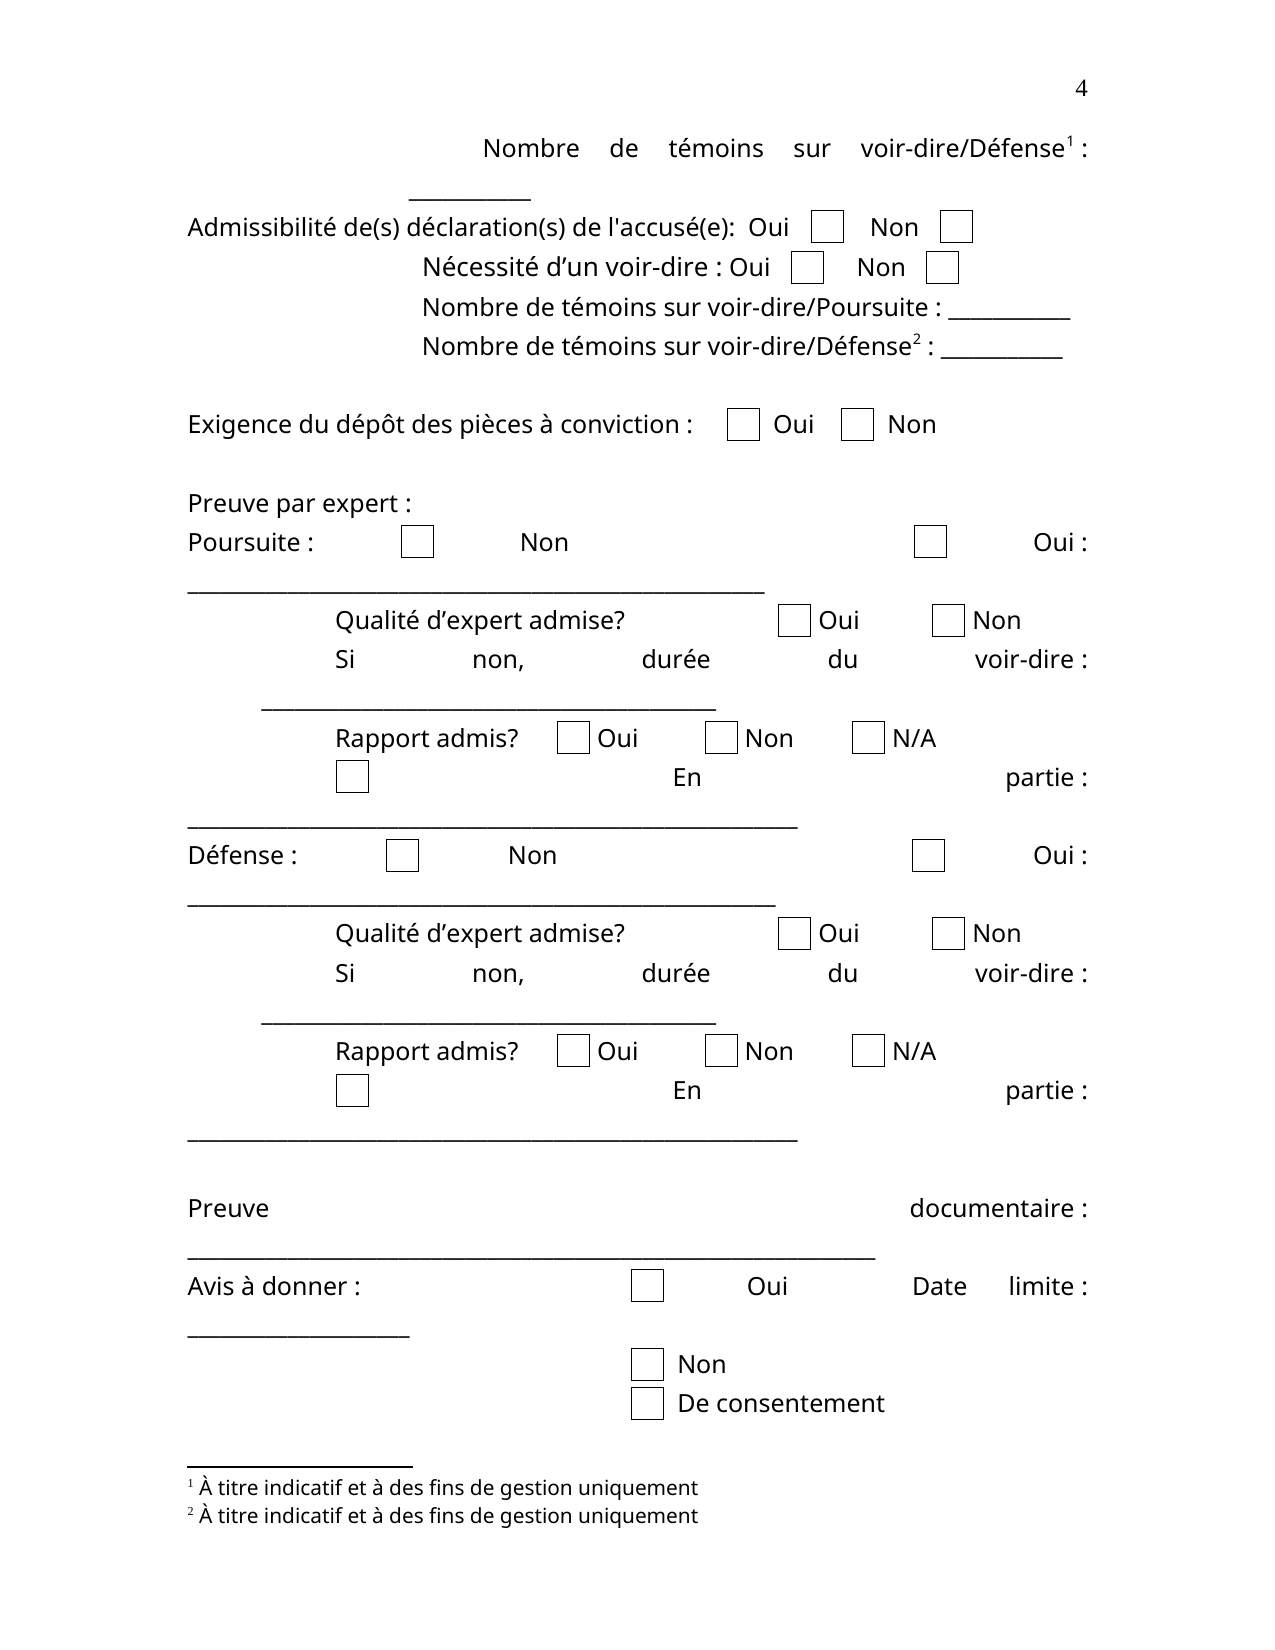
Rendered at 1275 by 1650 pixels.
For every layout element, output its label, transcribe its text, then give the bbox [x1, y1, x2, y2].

text Si non, durée du voir-dire : _________________________________________ [261, 955, 1087, 1028]
text De consentement [556, 1386, 1087, 1420]
text En partie : _______________________________________________________ [187, 1073, 1087, 1146]
text Preuve documentaire : ______________________________________________________________ [187, 1190, 1087, 1263]
text En partie : _______________________________________________________ [187, 759, 1087, 833]
text Avis à donner : Oui Date limite : ____________________ [187, 1268, 1087, 1342]
text Non [556, 1347, 1087, 1381]
text Nécessité d’un voir-dire : Oui Non [187, 248, 1087, 284]
text Admissibilité de(s) déclaration(s) de l'accusé(e): Oui Non [187, 209, 1087, 243]
text Nombre de témoins sur voir-dire/Défense : ___________ [187, 328, 1087, 363]
text Qualité d’expert admise? Oui Non [187, 603, 1087, 637]
text Poursuite : Non Oui : ____________________________________________________ [187, 524, 1087, 598]
text Preuve par expert : [187, 485, 1087, 519]
text Défense : Non Oui : _____________________________________________________ [187, 838, 1087, 911]
text Rapport admis? Oui Non N/A [187, 720, 1087, 754]
text Qualité d’expert admise? Oui Non [261, 916, 1087, 950]
text Nombre de témoins sur voir-dire/Poursuite : ___________ [187, 289, 1087, 323]
text Nombre de témoins sur voir-dire/Défense : ___________ [409, 131, 1087, 204]
text Exigence du dépôt des pièces à conviction : Oui Non [187, 407, 1087, 441]
text Si non, durée du voir-dire : _________________________________________ [261, 642, 1087, 715]
text Rapport admis? Oui Non N/A [187, 1033, 1087, 1068]
